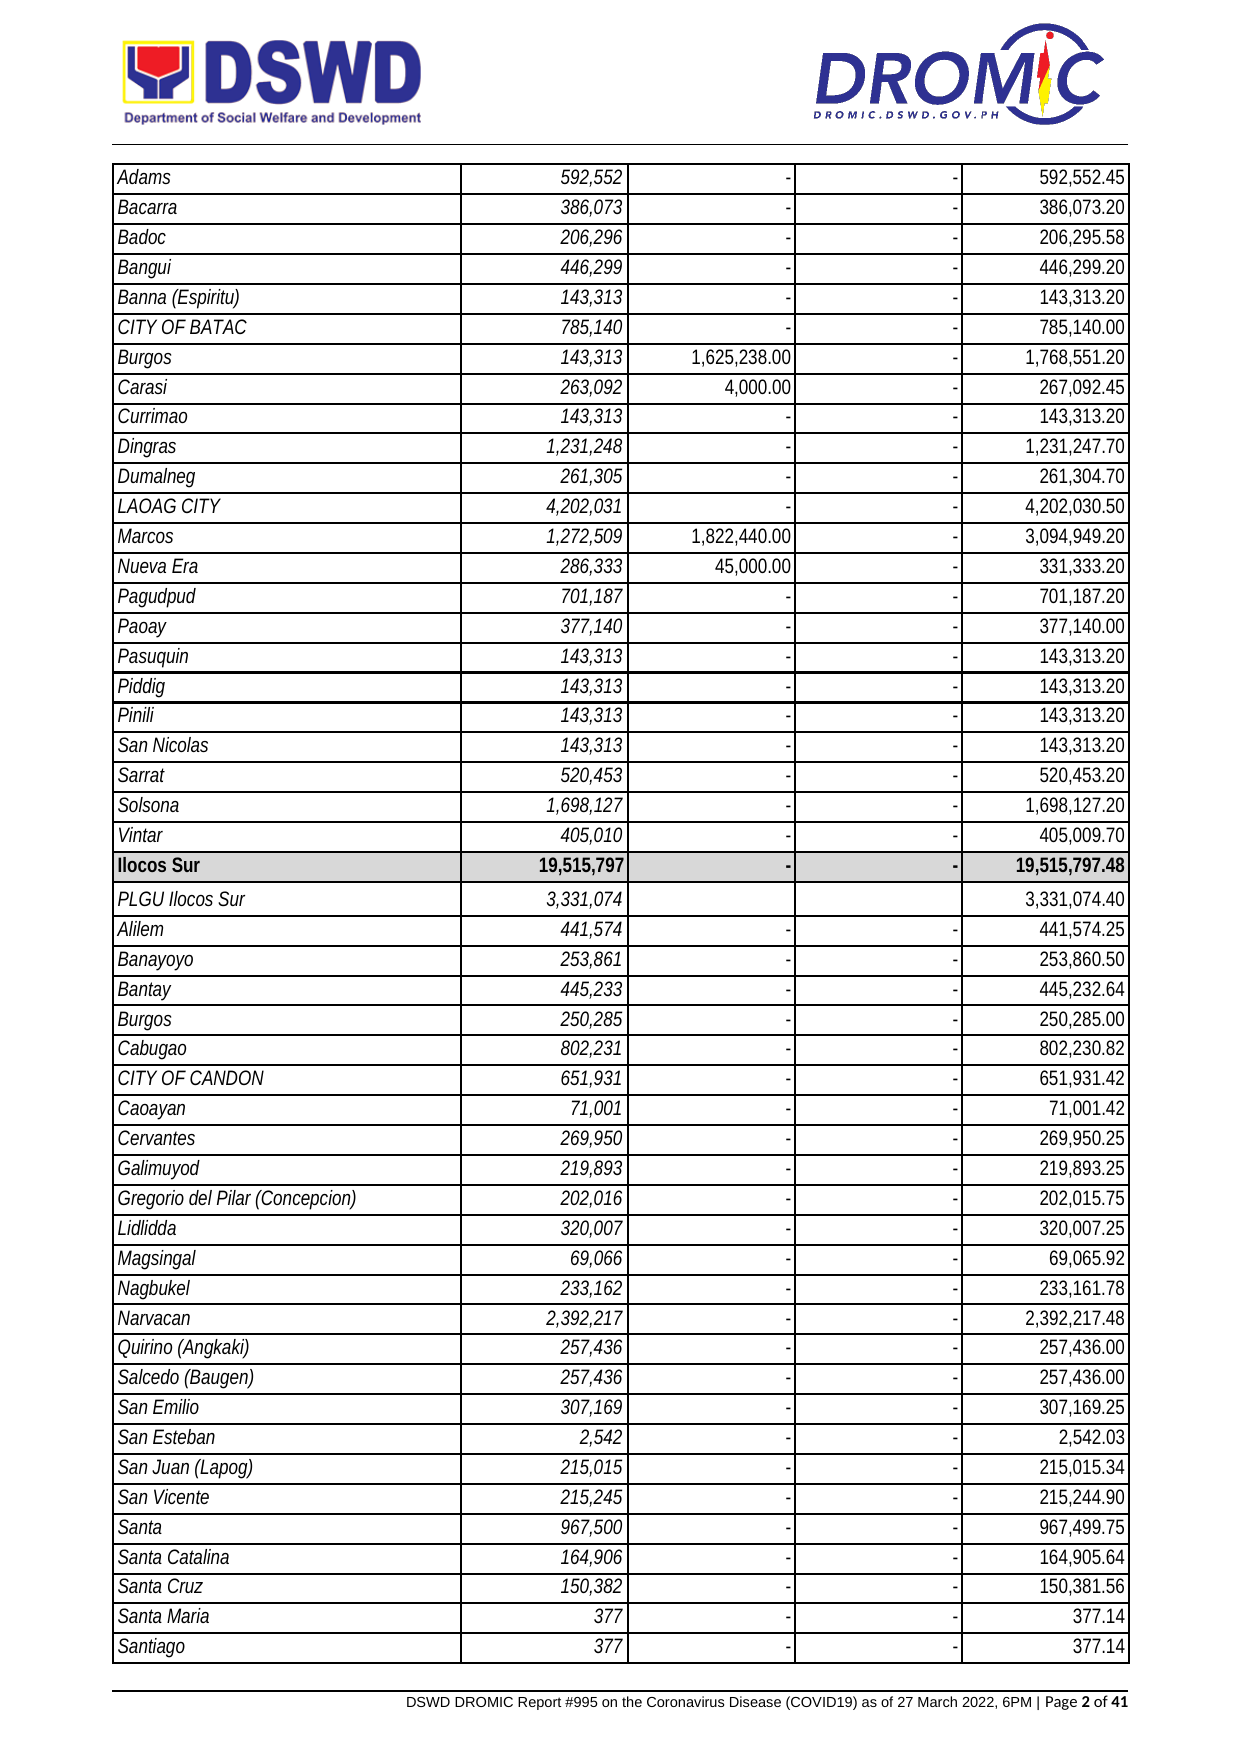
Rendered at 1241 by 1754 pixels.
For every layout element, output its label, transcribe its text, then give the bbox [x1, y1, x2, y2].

table_cell - [629, 644, 794, 671]
table_cell - [796, 823, 961, 851]
table_cell - [796, 733, 961, 761]
table_cell 164,906 [462, 1545, 627, 1572]
table_cell 1,272,509 [462, 524, 627, 552]
table_cell 143,313 [462, 704, 627, 731]
table_cell - [796, 1365, 961, 1393]
table_cell 377.14 [963, 1634, 1128, 1662]
table_cell Carasi [114, 375, 460, 402]
table_cell 331,333.20 [963, 554, 1128, 582]
table_cell 71,001 [462, 1096, 627, 1124]
table_cell Banna (Espiritu) [114, 285, 460, 313]
table_cell - [796, 1515, 961, 1542]
table_cell 233,162 [462, 1276, 627, 1303]
table_cell 269,950 [462, 1126, 627, 1154]
table_cell 1,698,127 [462, 793, 627, 821]
table_cell Paoay [114, 614, 460, 642]
table_cell 1,768,551.20 [963, 345, 1128, 372]
table_cell - [629, 1634, 794, 1662]
table_cell - [629, 1305, 794, 1333]
table_cell Bacarra [114, 195, 460, 223]
table_cell Pinili [114, 704, 460, 731]
table_cell 785,140 [462, 315, 627, 343]
table_cell Sarrat [114, 763, 460, 791]
table_cell - [629, 614, 794, 642]
table_cell 441,574.25 [963, 917, 1128, 944]
table_cell - [796, 1156, 961, 1184]
table_cell - [629, 1575, 794, 1602]
table_cell - [629, 1276, 794, 1303]
table_cell - [629, 1515, 794, 1542]
picture [112, 37, 432, 129]
table_cell San Nicolas [114, 733, 460, 761]
table_cell 377,140.00 [963, 614, 1128, 642]
table_cell 71,001.42 [963, 1096, 1128, 1124]
table_cell 45,000.00 [629, 554, 794, 582]
table_cell CITY OF BATAC [114, 315, 460, 343]
table_cell 143,313.20 [963, 704, 1128, 731]
table_cell Nagbukel [114, 1276, 460, 1303]
table_cell Ilocos Sur [114, 853, 460, 881]
table_cell CITY OF CANDON [114, 1066, 460, 1094]
table_cell 1,822,440.00 [629, 524, 794, 552]
table_cell 261,305 [462, 464, 627, 492]
table_cell - [629, 285, 794, 313]
table_cell - [796, 644, 961, 671]
table_cell Alilem [114, 917, 460, 944]
table_cell 967,499.75 [963, 1515, 1128, 1542]
table_cell - [629, 1096, 794, 1124]
table_cell 4,202,030.50 [963, 494, 1128, 522]
table_cell - [629, 1186, 794, 1214]
table_cell - [629, 1126, 794, 1154]
table_cell - [796, 704, 961, 731]
table_cell 143,313.20 [963, 674, 1128, 701]
table_cell 651,931.42 [963, 1066, 1128, 1094]
table_cell - [629, 1425, 794, 1453]
table_cell Pasuquin [114, 644, 460, 671]
table_cell 206,296 [462, 225, 627, 253]
table_cell 1,231,247.70 [963, 434, 1128, 462]
table_cell - [629, 195, 794, 223]
table_cell - [629, 584, 794, 612]
table_cell Marcos [114, 524, 460, 552]
table_cell 286,333 [462, 554, 627, 582]
table_cell 143,313.20 [963, 733, 1128, 761]
table_cell - [796, 195, 961, 223]
table_cell - [796, 1246, 961, 1273]
table_cell 377 [462, 1634, 627, 1662]
table_cell - [796, 674, 961, 701]
table_cell - [629, 315, 794, 343]
table_cell - [796, 793, 961, 821]
table_cell 4,000.00 [629, 375, 794, 402]
table_cell Currimao [114, 405, 460, 432]
table_cell 320,007 [462, 1216, 627, 1243]
table_cell - [796, 614, 961, 642]
table_cell - [796, 977, 961, 1004]
table_cell 405,010 [462, 823, 627, 851]
table_cell San Emilio [114, 1395, 460, 1423]
table_cell - [629, 1545, 794, 1572]
table_cell Vintar [114, 823, 460, 851]
table_cell 219,893.25 [963, 1156, 1128, 1184]
table_cell 701,187.20 [963, 584, 1128, 612]
table_cell 257,436 [462, 1335, 627, 1363]
table_cell 445,232.64 [963, 977, 1128, 1004]
table_cell - [796, 1545, 961, 1572]
table_cell - [629, 1335, 794, 1363]
table_cell Pagudpud [114, 584, 460, 612]
table_cell 253,861 [462, 947, 627, 974]
table_cell Nueva Era [114, 554, 460, 582]
table_cell 4,202,031 [462, 494, 627, 522]
table_cell 377,140 [462, 614, 627, 642]
table_cell - [796, 763, 961, 791]
table_cell 307,169.25 [963, 1395, 1128, 1423]
table_cell Gregorio del Pilar (Concepcion) [114, 1186, 460, 1214]
table_cell - [629, 1006, 794, 1034]
table_cell San Esteban [114, 1425, 460, 1453]
table_cell 1,698,127.20 [963, 793, 1128, 821]
table_cell - [796, 947, 961, 974]
table_cell 592,552.45 [963, 165, 1128, 193]
table_cell 386,073.20 [963, 195, 1128, 223]
table_cell Adams [114, 165, 460, 193]
table_cell - [629, 763, 794, 791]
table_cell 520,453.20 [963, 763, 1128, 791]
table_cell - [796, 165, 961, 193]
table_cell - [796, 554, 961, 582]
table_cell 2,542 [462, 1425, 627, 1453]
table_cell - [629, 977, 794, 1004]
table_cell - [796, 1066, 961, 1094]
table_cell 307,169 [462, 1395, 627, 1423]
table_cell 263,092 [462, 375, 627, 402]
table_cell 446,299 [462, 255, 627, 283]
table_cell Lidlidda [114, 1216, 460, 1243]
table_cell - [796, 1006, 961, 1034]
table_cell - [796, 1395, 961, 1423]
table_cell - [796, 1335, 961, 1363]
table_cell 143,313.20 [963, 405, 1128, 432]
table_cell Cervantes [114, 1126, 460, 1154]
table_cell Dingras [114, 434, 460, 462]
table_cell - [629, 1066, 794, 1094]
table_cell Cabugao [114, 1036, 460, 1064]
table_cell - [796, 345, 961, 372]
table_cell - [629, 853, 794, 881]
table_cell 2,542.03 [963, 1425, 1128, 1453]
table_cell Burgos [114, 1006, 460, 1034]
table_cell 3,331,074.40 [963, 883, 1128, 915]
table_cell - [796, 917, 961, 944]
table_cell - [629, 1156, 794, 1184]
table_cell 219,893 [462, 1156, 627, 1184]
table_cell - [629, 434, 794, 462]
table_cell Galimuyod [114, 1156, 460, 1184]
table_cell - [796, 853, 961, 881]
table_cell Santa Maria [114, 1604, 460, 1632]
table_cell 3,331,074 [462, 883, 627, 915]
table_cell Piddig [114, 674, 460, 701]
table_cell Magsingal [114, 1246, 460, 1273]
table_cell 269,950.25 [963, 1126, 1128, 1154]
table_cell Solsona [114, 793, 460, 821]
table_cell 143,313.20 [963, 644, 1128, 671]
table_cell - [629, 165, 794, 193]
table_cell - [629, 405, 794, 432]
table_cell 202,016 [462, 1186, 627, 1214]
table_cell 592,552 [462, 165, 627, 193]
table_cell 445,233 [462, 977, 627, 1004]
table_cell - [796, 1216, 961, 1243]
table_cell - [796, 1186, 961, 1214]
table_cell [796, 883, 961, 915]
table_cell 441,574 [462, 917, 627, 944]
table_cell - [629, 1455, 794, 1483]
table_cell 253,860.50 [963, 947, 1128, 974]
table_cell - [629, 225, 794, 253]
table_cell - [796, 1455, 961, 1483]
table_cell 785,140.00 [963, 315, 1128, 343]
table_cell 2,392,217.48 [963, 1305, 1128, 1333]
table_cell 69,066 [462, 1246, 627, 1273]
table_cell - [796, 1276, 961, 1303]
table_cell San Vicente [114, 1485, 460, 1513]
table_cell - [629, 947, 794, 974]
table_cell - [796, 285, 961, 313]
table_cell 143,313.20 [963, 285, 1128, 313]
table_cell Santa Cruz [114, 1575, 460, 1602]
table_cell 520,453 [462, 763, 627, 791]
table_cell Bantay [114, 977, 460, 1004]
table_cell PLGU Ilocos Sur [114, 883, 460, 915]
table_cell - [796, 1634, 961, 1662]
table_cell 164,905.64 [963, 1545, 1128, 1572]
table_cell Burgos [114, 345, 460, 372]
table_cell 267,092.45 [963, 375, 1128, 402]
table_cell Banayoyo [114, 947, 460, 974]
table_cell - [629, 1485, 794, 1513]
table_cell - [796, 315, 961, 343]
table_cell - [796, 1425, 961, 1453]
table_cell - [796, 255, 961, 283]
table_cell 386,073 [462, 195, 627, 223]
table_cell 2,392,217 [462, 1305, 627, 1333]
table_cell Santa Catalina [114, 1545, 460, 1572]
table_cell Bangui [114, 255, 460, 283]
table_cell LAOAG CITY [114, 494, 460, 522]
table_cell Caoayan [114, 1096, 460, 1124]
table_cell - [629, 255, 794, 283]
table_cell - [629, 464, 794, 492]
table_cell - [796, 1096, 961, 1124]
table_cell - [629, 1365, 794, 1393]
table_cell [629, 883, 794, 915]
table_cell - [796, 1126, 961, 1154]
table_cell 215,245 [462, 1485, 627, 1513]
table_cell - [796, 1036, 961, 1064]
table_cell - [796, 405, 961, 432]
table_cell 143,313 [462, 285, 627, 313]
table_cell 150,381.56 [963, 1575, 1128, 1602]
table_cell - [629, 793, 794, 821]
table_cell - [796, 464, 961, 492]
table_cell Dumalneg [114, 464, 460, 492]
table_cell - [796, 1305, 961, 1333]
table_cell - [796, 584, 961, 612]
table_cell - [796, 1485, 961, 1513]
table_cell 143,313 [462, 405, 627, 432]
table_cell - [629, 1395, 794, 1423]
table_cell 377 [462, 1604, 627, 1632]
table_cell 19,515,797.48 [963, 853, 1128, 881]
table_cell - [629, 1216, 794, 1243]
table_cell 261,304.70 [963, 464, 1128, 492]
table_cell - [796, 1604, 961, 1632]
table_cell - [629, 494, 794, 522]
table_cell 1,625,238.00 [629, 345, 794, 372]
table_cell Santiago [114, 1634, 460, 1662]
table_cell - [796, 1575, 961, 1602]
picture [781, 23, 1133, 125]
table_cell - [796, 225, 961, 253]
table_cell Salcedo (Baugen) [114, 1365, 460, 1393]
table_cell Narvacan [114, 1305, 460, 1333]
table_cell - [629, 704, 794, 731]
table_cell Badoc [114, 225, 460, 253]
table_cell 250,285.00 [963, 1006, 1128, 1034]
table_cell 143,313 [462, 644, 627, 671]
table_cell 69,065.92 [963, 1246, 1128, 1273]
table_cell 257,436.00 [963, 1365, 1128, 1393]
table_cell - [629, 1604, 794, 1632]
table_cell - [796, 375, 961, 402]
table_cell 701,187 [462, 584, 627, 612]
table_cell Quirino (Angkaki) [114, 1335, 460, 1363]
table_cell - [629, 674, 794, 701]
table_cell 320,007.25 [963, 1216, 1128, 1243]
table_cell 215,015.34 [963, 1455, 1128, 1483]
table_cell 143,313 [462, 674, 627, 701]
table_cell 1,231,248 [462, 434, 627, 462]
table_cell San Juan (Lapog) [114, 1455, 460, 1483]
table_cell 250,285 [462, 1006, 627, 1034]
table_cell - [796, 494, 961, 522]
table_cell 19,515,797 [462, 853, 627, 881]
table_cell 3,094,949.20 [963, 524, 1128, 552]
table_cell 405,009.70 [963, 823, 1128, 851]
table_cell 967,500 [462, 1515, 627, 1542]
table_cell - [796, 434, 961, 462]
table_cell - [629, 917, 794, 944]
table_cell 802,230.82 [963, 1036, 1128, 1064]
table_cell 651,931 [462, 1066, 627, 1094]
table_cell 206,295.58 [963, 225, 1128, 253]
table_cell Santa [114, 1515, 460, 1542]
table_cell 802,231 [462, 1036, 627, 1064]
table_cell 143,313 [462, 733, 627, 761]
table_cell - [629, 1036, 794, 1064]
table_cell 150,382 [462, 1575, 627, 1602]
table_cell 377.14 [963, 1604, 1128, 1632]
table_cell - [629, 733, 794, 761]
table_cell 215,244.90 [963, 1485, 1128, 1513]
table_cell 215,015 [462, 1455, 627, 1483]
table_cell 257,436 [462, 1365, 627, 1393]
table_cell 446,299.20 [963, 255, 1128, 283]
table_cell - [629, 823, 794, 851]
table_cell 143,313 [462, 345, 627, 372]
table_cell - [796, 524, 961, 552]
table_cell 257,436.00 [963, 1335, 1128, 1363]
table_cell - [629, 1246, 794, 1273]
table_cell 233,161.78 [963, 1276, 1128, 1303]
table_cell 202,015.75 [963, 1186, 1128, 1214]
